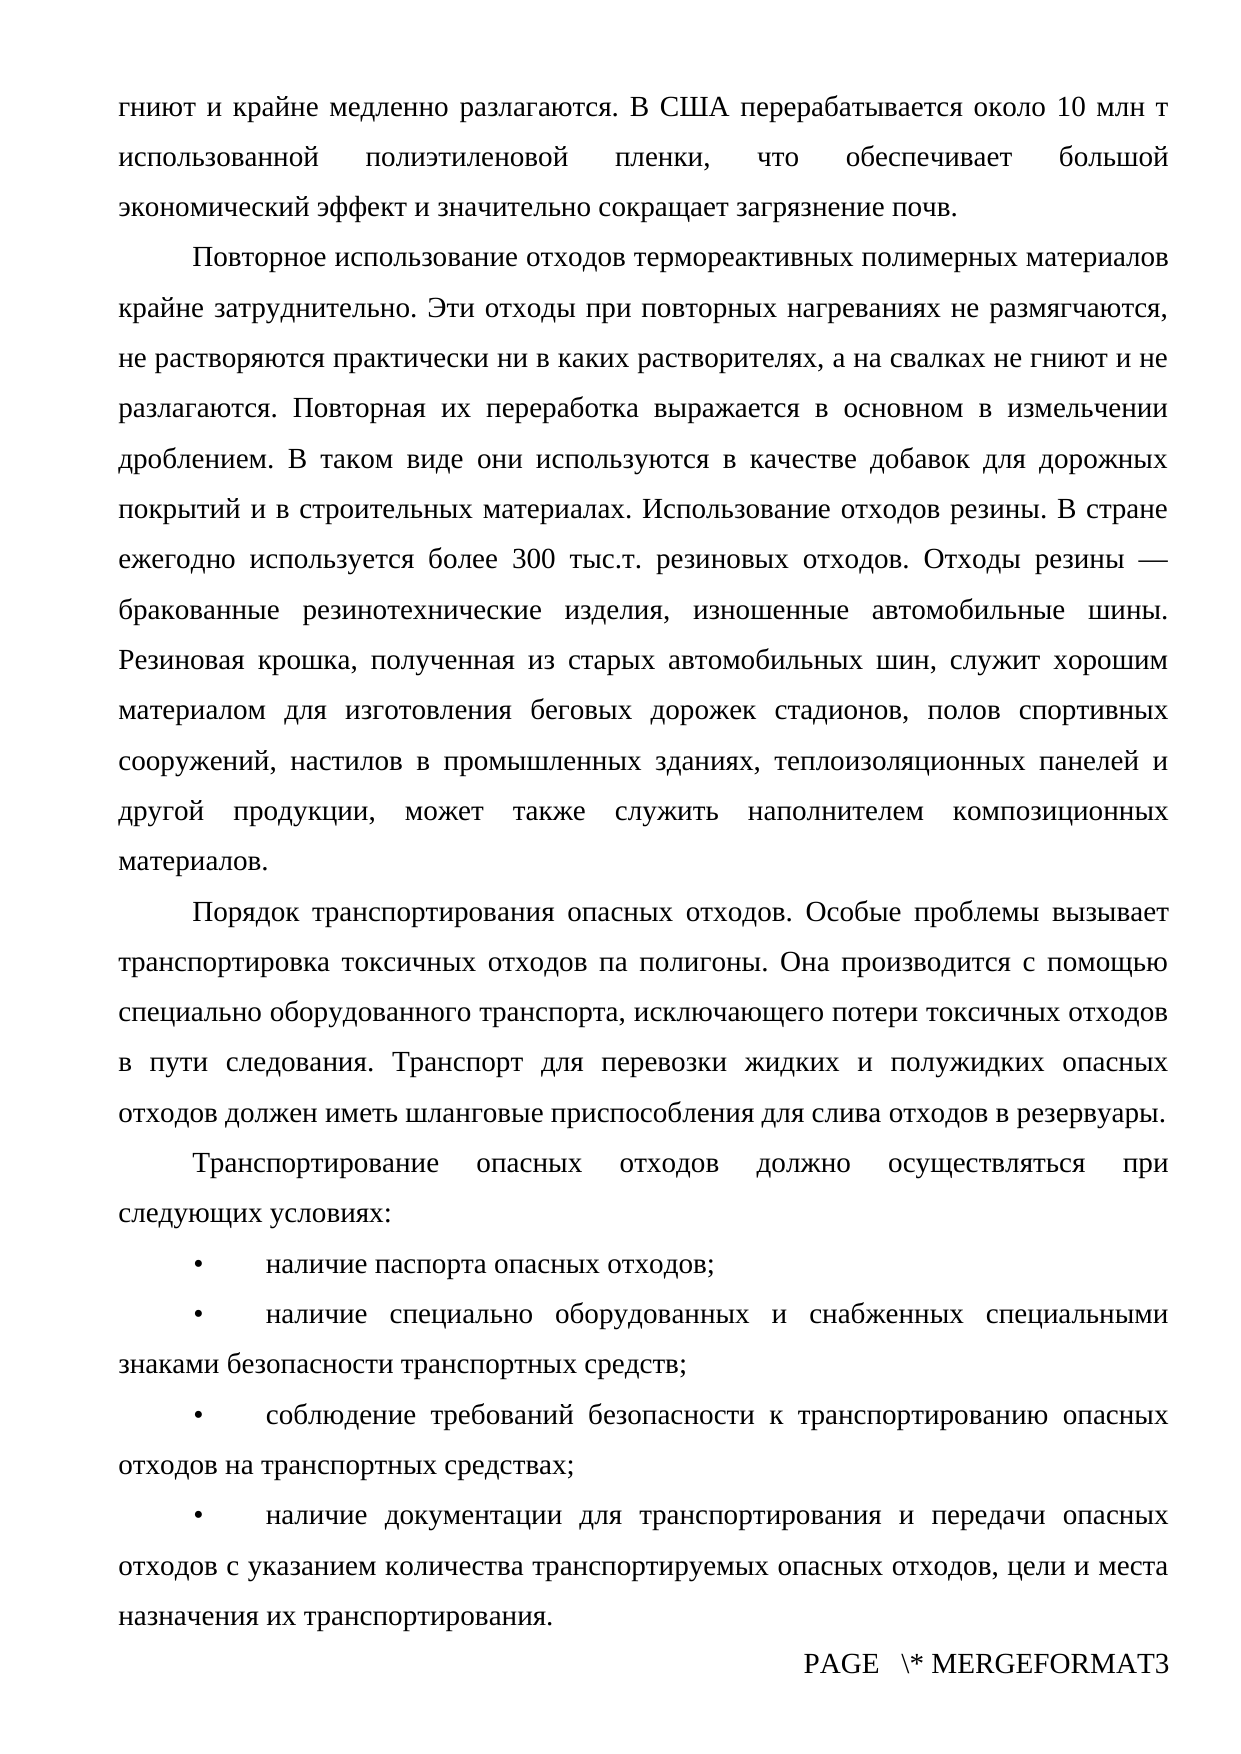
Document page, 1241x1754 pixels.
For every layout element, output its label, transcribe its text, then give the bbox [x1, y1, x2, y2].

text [118, 89, 1169, 223]
text Транспортирование опасных отходов должно осуществляться при следующих условиях: [118, 1145, 1169, 1229]
list наличие паспорта опасных отходов; [118, 1246, 1169, 1279]
list соблюдение требований безопасности к транспортированию опасных отходов на транспортных средствах; [118, 1397, 1169, 1481]
text Порядок транспортирования опасных отходов. Особые проблемы вызывает транспортировка токсичных отходов па полигоны. Она производится с помощью специально оборудованного транспорта, исключающего потери токсичных отходов в пути следования. Транспорт для перевозки жидких и полужидких опасных отходов должен иметь шланговые приспособления для слива отходов в резервуары. [118, 894, 1169, 1128]
text Повторное использование отходов термореактивных полимерных материалов крайне затруднительно. Эти отходы при повторных нагреваниях не размягчаются, не растворяются практически ни в каких растворителях, а на свалках не гниют и не разлагаются. Повторная их переработка выражается в основном в измельчении дроблением. В таком виде они используются в качестве добавок для дорожных покрытий и в строительных материалах. Использование отходов резины. В стране ежегодно используется более 300 тыс.т. резиновых отходов. Отходы резины — бракованные резинотехнические изделия, изношенные автомобильные шины. Резиновая крошка, полученная из старых автомобильных шин, служит хорошим материалом для изготовления беговых дорожек стадионов, полов спортивных сооружений, настилов в промышленных зданиях, теплоизоляционных панелей и другой продукции, может также служить наполнителем композиционных материалов. [118, 239, 1169, 877]
list наличие документации для транспортирования и передачи опасных отходов с указанием количества транспортируемых опасных отходов, цели и места назначения их транспортирования. [118, 1497, 1169, 1632]
list наличие специально оборудованных и снабженных специальными знаками безопасности транспортных средств; [118, 1296, 1169, 1380]
